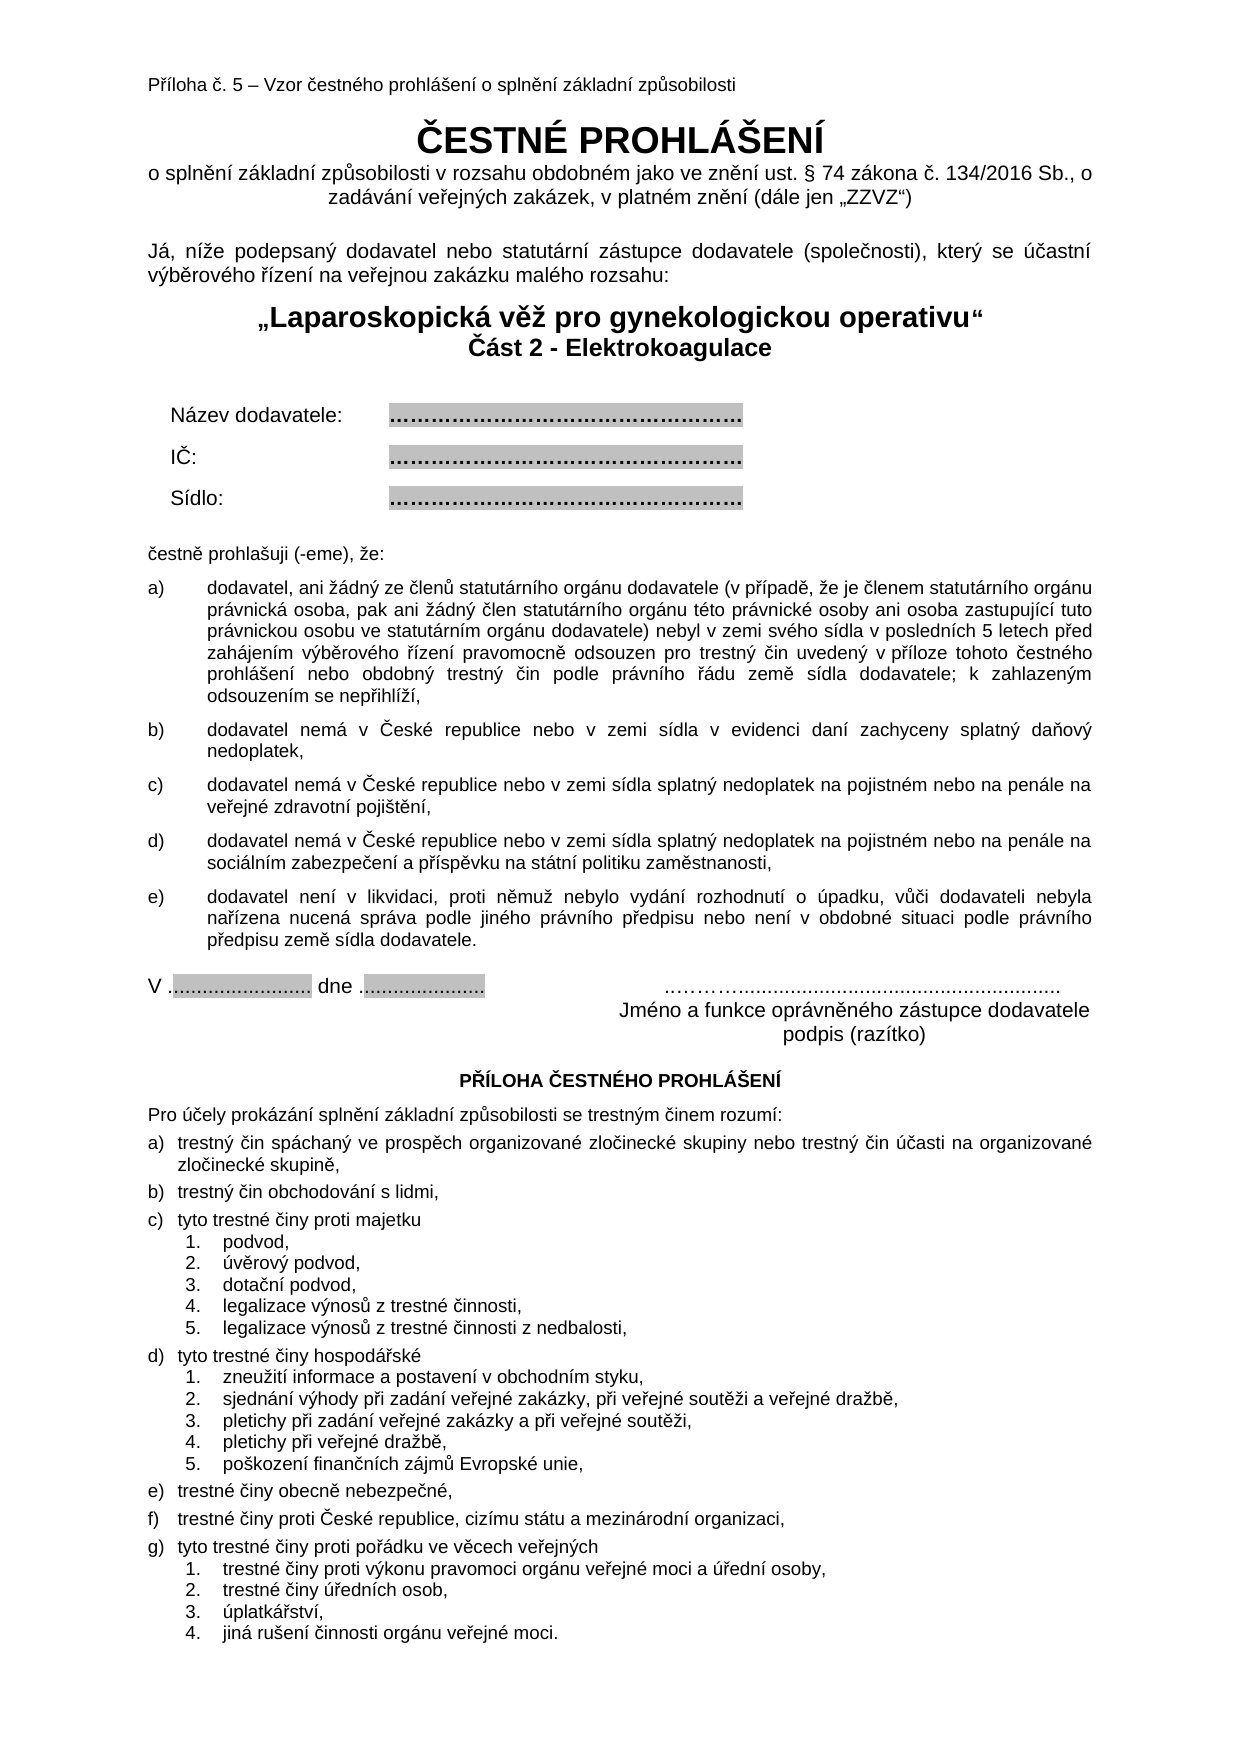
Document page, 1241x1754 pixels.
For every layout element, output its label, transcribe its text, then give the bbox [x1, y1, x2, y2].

list zneužití informace a postavení v obchodním styku, [185, 1366, 1092, 1388]
title ČESTNÉ PROHLÁŠENÍ [148, 118, 1092, 161]
list dotační podvod, [185, 1274, 1092, 1295]
list dodavatel nemá v České republice nebo v zemi sídla splatný nedoplatek na pojistném nebo na penále na sociálním zabezpečení a příspěvku na státní politiku zaměstnanosti, [148, 830, 1092, 873]
list trestný čin obchodování s lidmi, [148, 1181, 1092, 1203]
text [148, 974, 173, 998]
table_cell …………………………………………… [378, 436, 1092, 477]
text čestně prohlašuji (-eme), že: [148, 543, 1092, 564]
list legalizace výnosů z trestné činnosti, [185, 1295, 1092, 1317]
text „Laparoskopická věž pro gynekologickou operativu“ [148, 300, 1092, 333]
list úplatkářství, [185, 1601, 1092, 1622]
list poškození finančních zájmů Evropské unie, [185, 1452, 1092, 1474]
text Jméno a funkce oprávněného zástupce dodavatele podpis (razítko) [616, 998, 1092, 1046]
list pletichy při veřejné dražbě, [185, 1431, 1092, 1452]
table_cell Sídlo: [159, 478, 377, 519]
list trestné činy úředních osob, [185, 1579, 1092, 1601]
list trestný čin spáchaný ve prospěch organizované zločinecké skupiny nebo trestný čin účasti na organizované zločinecké skupině, [148, 1132, 1092, 1175]
list tyto trestné činy proti majetku [148, 1209, 1092, 1231]
table_cell …………………………………………… [378, 478, 1092, 519]
list pletichy při zadání veřejné zakázky a při veřejné soutěži, [185, 1409, 1092, 1431]
list sjednání výhody při zadání veřejné zakázky, při veřejné soutěži a veřejné dražbě, [185, 1388, 1092, 1409]
list úvěrový podvod, [185, 1252, 1092, 1274]
list trestné činy obecně nebezpečné, [148, 1480, 1092, 1502]
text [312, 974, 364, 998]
table_header Název dodavatele: [159, 395, 377, 436]
list dodavatel není v likvidaci, proti němuž nebylo vydání rozhodnutí o úpadku, vůči dodavateli nebyla nařízena nucená správa podle jiného právního předpisu nebo není v obdobné situaci podle právního předpisu země sídla dodavatele. [148, 886, 1092, 950]
text Část 2 - Elektrokoagulace [148, 333, 1092, 362]
list legalizace výnosů z trestné činnosti z nedbalosti, [185, 1317, 1092, 1338]
list jiná rušení činnosti orgánu veřejné moci. [185, 1622, 1092, 1644]
table_cell IČ: [159, 436, 377, 477]
list trestné činy proti České republice, cizímu státu a mezinárodní organizaci, [148, 1508, 1092, 1530]
text PŘÍLOHA ČESTNÉHO PROHLÁŠENÍ [148, 1070, 1092, 1092]
list tyto trestné činy hospodářské [148, 1345, 1092, 1366]
text Pro účely prokázání splnění základní způsobilosti se trestným činem rozumí: [148, 1104, 1092, 1126]
list dodavatel nemá v České republice nebo v zemi sídla v evidenci daní zachyceny splatný daňový nedoplatek, [148, 719, 1092, 762]
list dodavatel, ani žádný ze členů statutárního orgánu dodavatele (v případě, že je členem statutárního orgánu právnická osoba, pak ani žádný člen statutárního orgánu této právnické osoby ani osoba zastupující tuto právnickou osobu ve statutárním orgánu dodavatele) nebyl v zemi svého sídla v posledních 5 letech před zahájením výběrového řízení pravomocně odsouzen pro trestný čin uvedený v příloze tohoto čestného prohlášení nebo obdobný trestný čin podle právního řádu země sídla dodavatele; k zahlazeným odsouzením se nepřihlíží, [148, 577, 1092, 706]
text o splnění základní způsobilosti v rozsahu obdobném jako ve znění ust. § 74 zákona č. 134/2016 Sb., o zadávání veřejných zakázek, v platném znění (dále jen „ZZVZ“) [148, 161, 1092, 209]
list tyto trestné činy proti pořádku ve věcech veřejných [148, 1536, 1092, 1557]
text V ......................... dne ...................... ..………........................................................ [485, 974, 1092, 998]
list trestné činy proti výkonu pravomoci orgánu veřejné moci a úřední osoby, [185, 1557, 1092, 1579]
list dodavatel nemá v České republice nebo v zemi sídla splatný nedoplatek na pojistném nebo na penále na veřejné zdravotní pojištění, [148, 774, 1092, 817]
text Já, níže podepsaný dodavatel nebo statutární zástupce dodavatele (společnosti), který se účastní výběrového řízení na veřejnou zakázku malého rozsahu: [148, 239, 1092, 287]
list podvod, [185, 1231, 1092, 1252]
table_header …………………………………………… [378, 395, 1092, 436]
